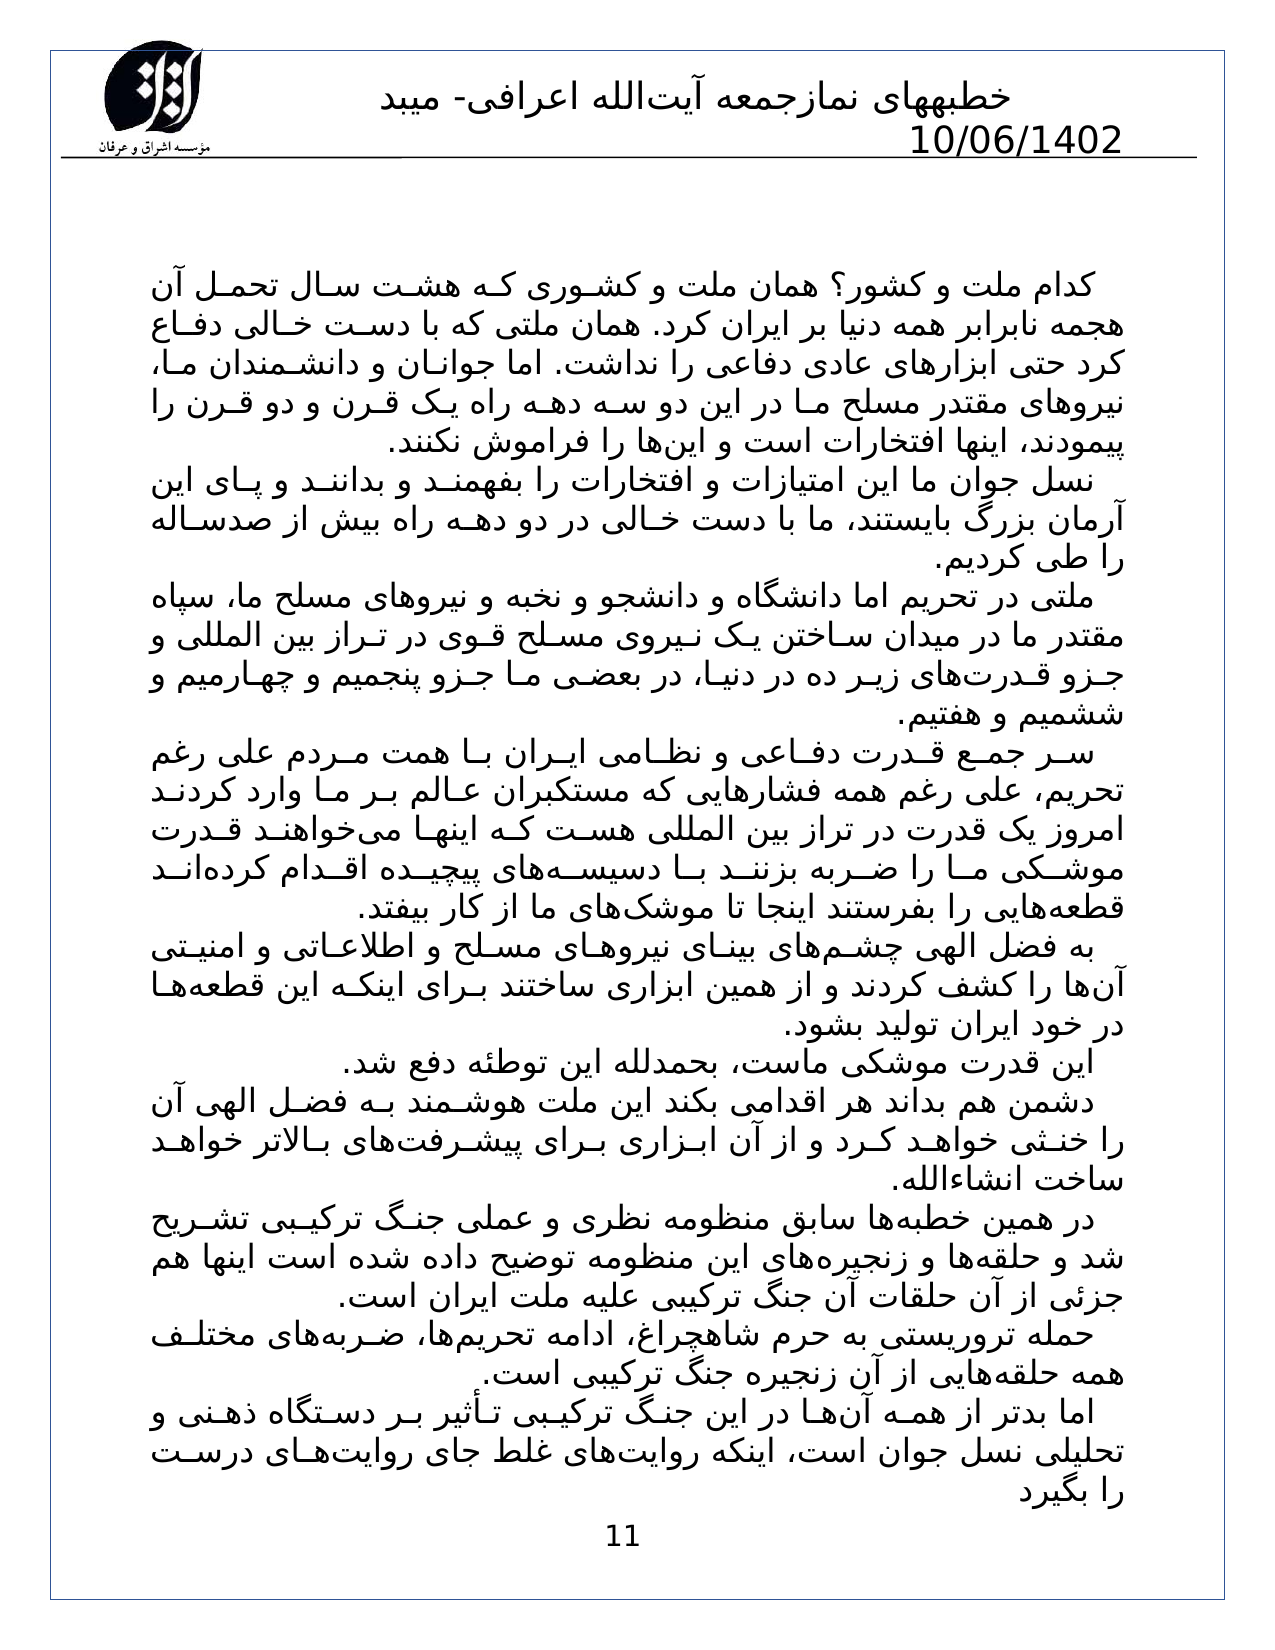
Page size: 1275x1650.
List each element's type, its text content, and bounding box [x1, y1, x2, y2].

picture [96, 39, 211, 50]
picture [96, 51, 211, 156]
text نسل جوان ما این امتیازات و افتخارات را بفهمند و بدانند و پای این آرمان بزرگ بایستند، ما با دست خالی در دو دهه راه بیش از صدساله را طی کردیم. [150, 460, 1125, 577]
text کدام ملت و کشور؟ همان ملت و کشوری که هشت سال تحمل آن هجمه نابرابر همه دنیا بر ایران کرد. همان ملتی که با دست خالی دفاع کرد حتی ابزارهای عادی دفاعی را نداشت. اما جوانان و دانشمندان ما، نیروهای مقتدر مسلح ما در این دو سه دهه راه یک قرن و دو قرن را پیمودند، اینها افتخارات است و این‌ها را فراموش نکنند. [150, 266, 1125, 460]
text دشمن هم بداند هر اقدامی بکند این ملت هوشمند به فضل الهی آن را خنثی خواهد کرد و از آن ابزاری برای پیشرفت‌های بالاتر خواهد ساخت انشاءالله. [150, 1082, 1125, 1198]
text حمله تروریستی به حرم شاهچراغ، ادامه تحریم‌ها، ضربه‌های مختلف همه حلقه‌هایی از آن زنجیره جنگ ترکیبی است. [150, 1315, 1125, 1393]
text این قدرت موشکی ماست، بحمدلله این توطئه دفع شد. [150, 1043, 1125, 1082]
text سر جمع قدرت دفاعی و نظامی ایران با همت مردم علی رغم تحریم، علی رغم همه فشارهایی که مستکبران عالم بر ما وارد کردند امروز یک قدرت در تراز بین المللی هست که اینها می‌خواهند قدرت موشکی ما را ضربه بزنند با دسیسه‌های پیچیده اقدام کرده‌اند قطعه‌هایی را بفرستند اینجا تا موشک‌های ما از کار بیفتد. [150, 732, 1125, 926]
text به فضل الهی چشم‌های بینای نیروهای مسلح و اطلاعاتی و امنیتی آن‌ها را کشف کردند و از همین ابزاری ساختند برای اینکه این قطعه‌ها در خود ایران تولید بشود. [150, 926, 1125, 1043]
text در همین خطبه‌ها سابق منظومه نظری و عملی جنگ ترکیبی تشریح شد و حلقه‌ها و زنجیره‌های این منظومه توضیح داده شده است اینها هم جزئی از آن حلقات آن جنگ ترکیبی علیه ملت ایران است. [150, 1198, 1125, 1315]
text ملتی در تحریم اما دانشگاه و دانشجو و نخبه و نیروهای مسلح ما، سپاه مقتدر ما در میدان ساختن یک نیروی مسلح قوی در تراز بین المللی و جزو قدرت‌های زیر ده در دنیا، در بعضی ما جزو پنجمیم و چهارمیم و ششمیم و هفتیم. [150, 577, 1125, 732]
text اما بدتر از همه آن‌ها در این جنگ ترکیبی تأثیر بر دستگاه ذهنی و تحلیلی نسل جوان است، اینکه روایت‌های غلط جای روایت‌های درست را بگیرد [150, 1393, 1125, 1509]
